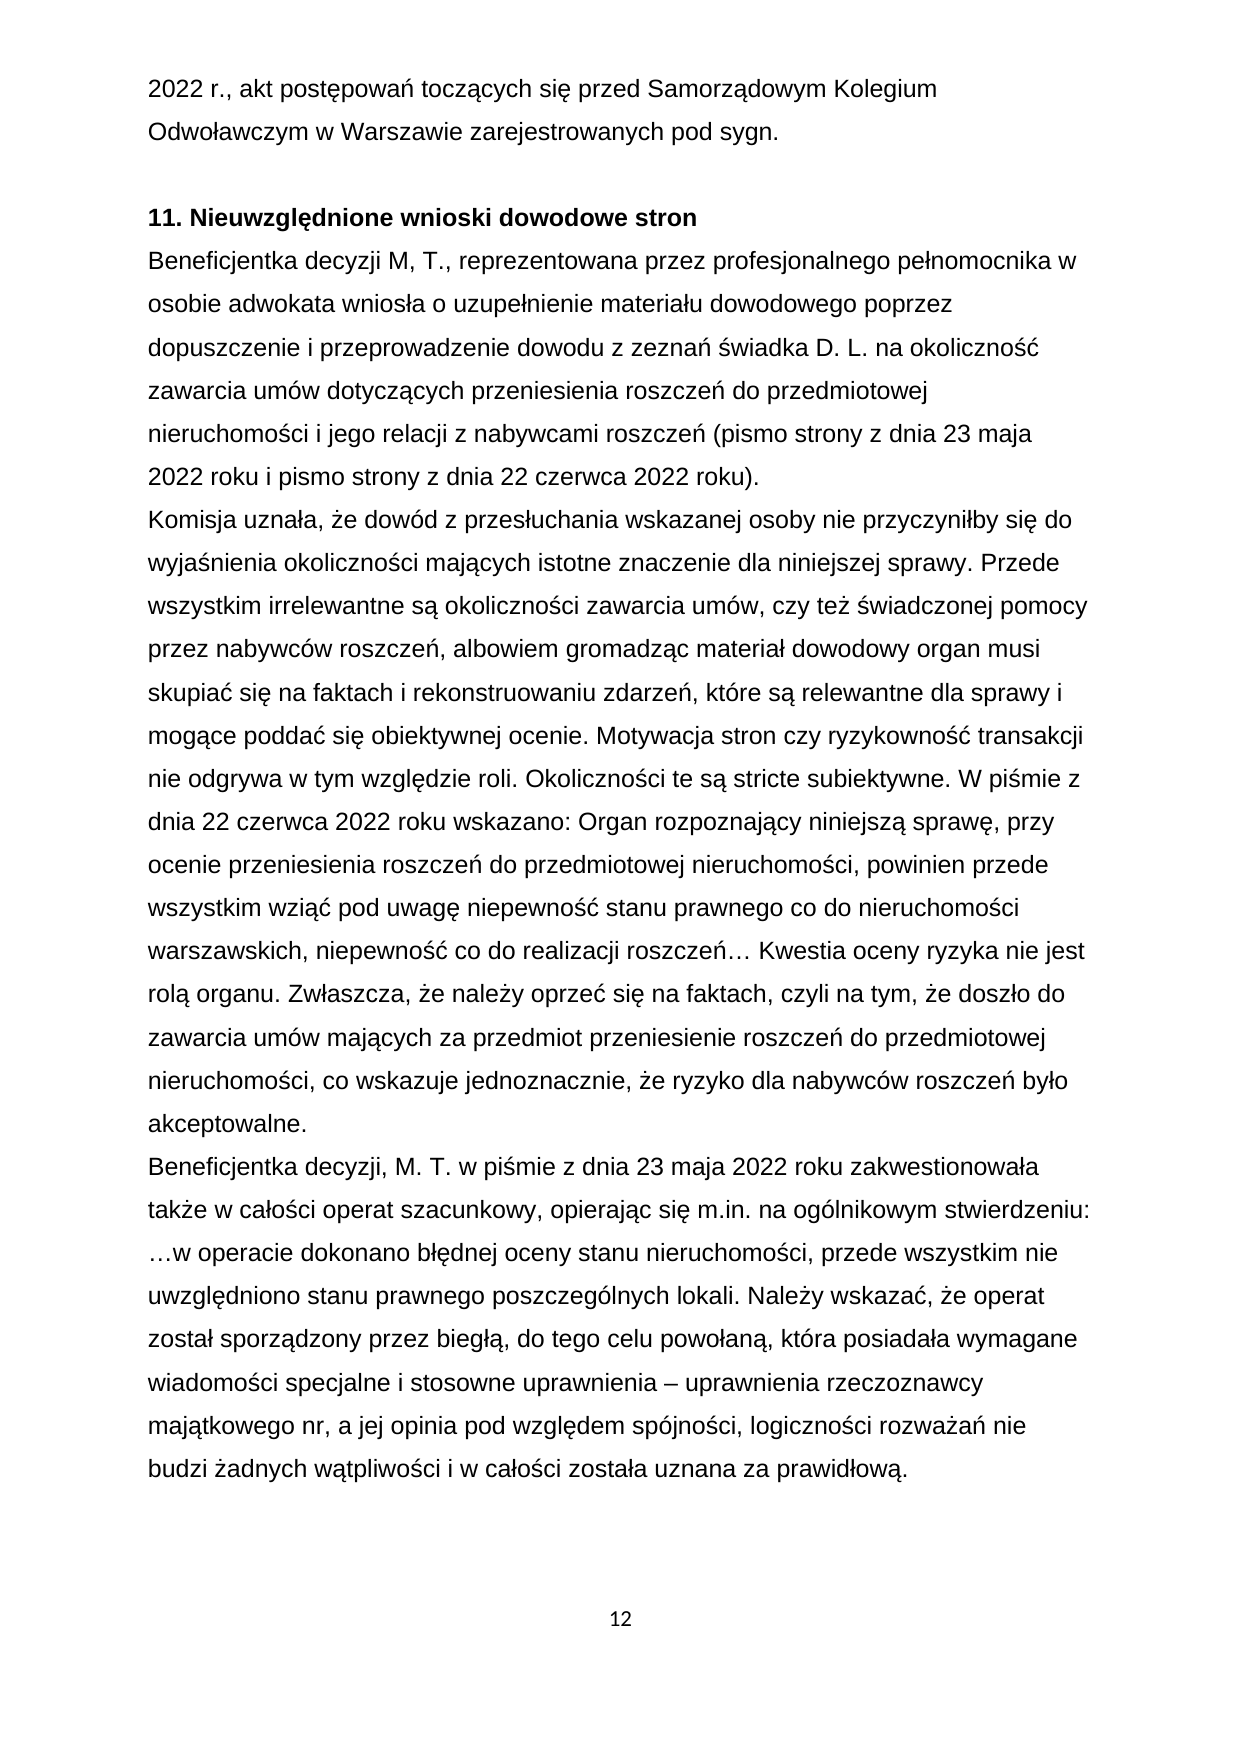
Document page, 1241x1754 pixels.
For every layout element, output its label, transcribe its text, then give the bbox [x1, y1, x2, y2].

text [148, 74, 1093, 146]
text 11. Nieuwzględnione wnioski dowodowe stron [148, 203, 1093, 232]
text Komisja uznała, że dowód z przesłuchania wskazanej osoby nie przyczyniłby się do wyjaśnienia okoliczności mających istotne znaczenie dla niniejszej sprawy. Przede wszystkim irrelewantne są okoliczności zawarcia umów, czy też świadczonej pomocy przez nabywców roszczeń, albowiem gromadząc materiał dowodowy organ musi skupiać się na faktach i rekonstruowaniu zdarzeń, które są relewantne dla sprawy i mogące poddać się obiektywnej ocenie. Motywacja stron czy ryzykowność transakcji nie odgrywa w tym względzie roli. Okoliczności te są stricte subiektywne. W piśmie z dnia 22 czerwca 2022 roku wskazano: Organ rozpoznający niniejszą sprawę, przy ocenie przeniesienia roszczeń do przedmiotowej nieruchomości, powinien przede wszystkim wziąć pod uwagę niepewność stanu prawnego co do nieruchomości warszawskich, niepewność co do realizacji roszczeń… Kwestia oceny ryzyka nie jest rolą organu. Zwłaszcza, że należy oprzeć się na faktach, czyli na tym, że doszło do zawarcia umów mających za przedmiot przeniesienie roszczeń do przedmiotowej nieruchomości, co wskazuje jednoznacznie, że ryzyko dla nabywców roszczeń było akceptowalne. [148, 505, 1093, 1137]
text Beneficjentka decyzji, M. T. w piśmie z dnia 23 maja 2022 roku zakwestionowała także w całości operat szacunkowy, opierając się m.in. na ogólnikowym stwierdzeniu: …w operacie dokonano błędnej oceny stanu nieruchomości, przede wszystkim nie uwzględniono stanu prawnego poszczególnych lokali. Należy wskazać, że operat został sporządzony przez biegłą, do tego celu powołaną, która posiadała wymagane wiadomości specjalne i stosowne uprawnienia – uprawnienia rzeczoznawcy majątkowego nr, a jej opinia pod względem spójności, logiczności rozważań nie budzi żadnych wątpliwości i w całości została uznana za prawidłową. [148, 1152, 1093, 1482]
text Beneficjentka decyzji M, T., reprezentowana przez profesjonalnego pełnomocnika w osobie adwokata wniosła o uzupełnienie materiału dowodowego poprzez dopuszczenie i przeprowadzenie dowodu z zeznań świadka D. L. na okoliczność zawarcia umów dotyczących przeniesienia roszczeń do przedmiotowej nieruchomości i jego relacji z nabywcami roszczeń (pismo strony z dnia 23 maja 2022 roku i pismo strony z dnia 22 czerwca 2022 roku). [148, 246, 1093, 491]
